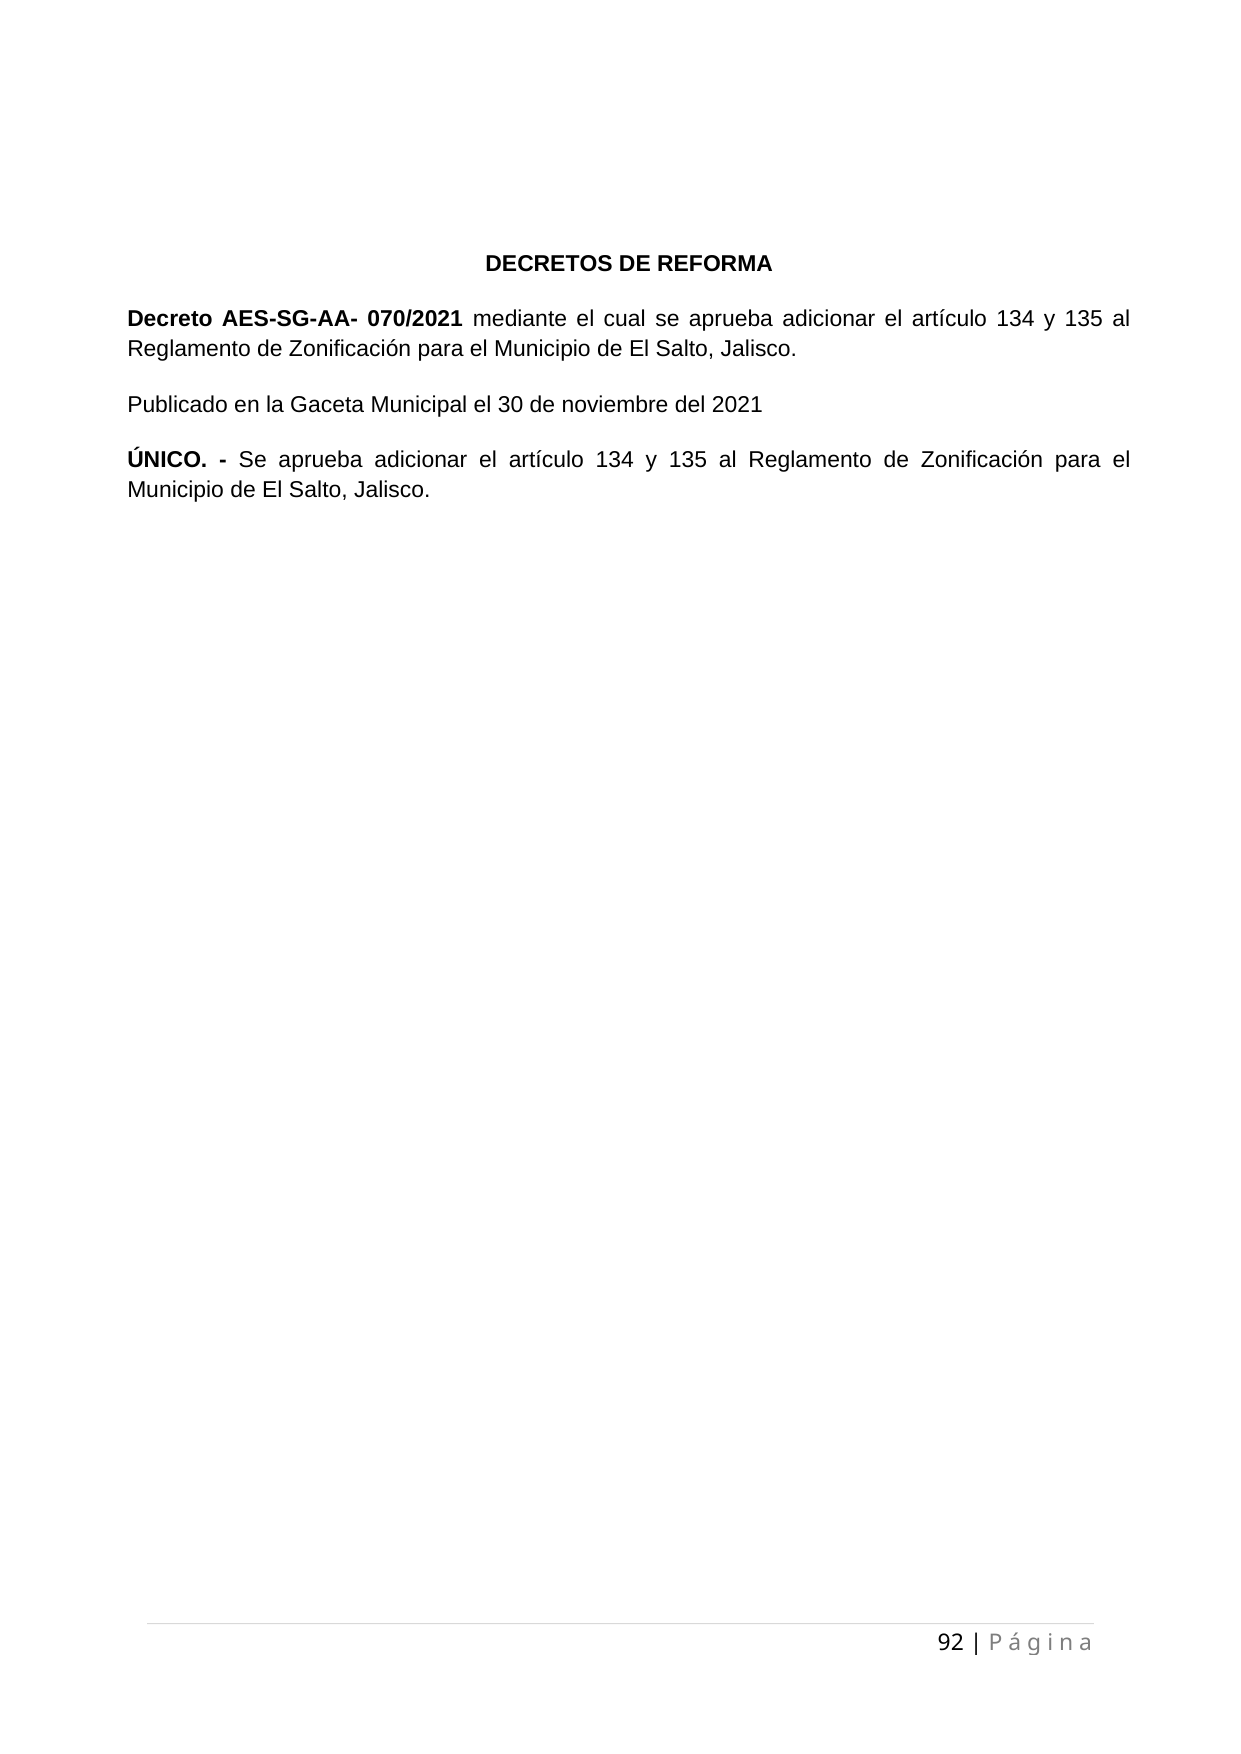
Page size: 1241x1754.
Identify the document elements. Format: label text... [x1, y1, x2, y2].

text Decreto AES-SG-AA- 070/2021 mediante el cual se aprueba adicionar el artículo 134 y 135 al Reglamento de Zonificación para el Municipio de El Salto, Jalisco. [127, 305, 1131, 362]
text Publicado en la Gaceta Municipal el 30 de noviembre del 2021 [127, 391, 1131, 417]
text DECRETOS DE REFORMA [127, 250, 1131, 276]
text ÚNICO. - Se aprueba adicionar el artículo 134 y 135 al Reglamento de Zonificación para el Municipio de El Salto, Jalisco. [127, 446, 1131, 502]
